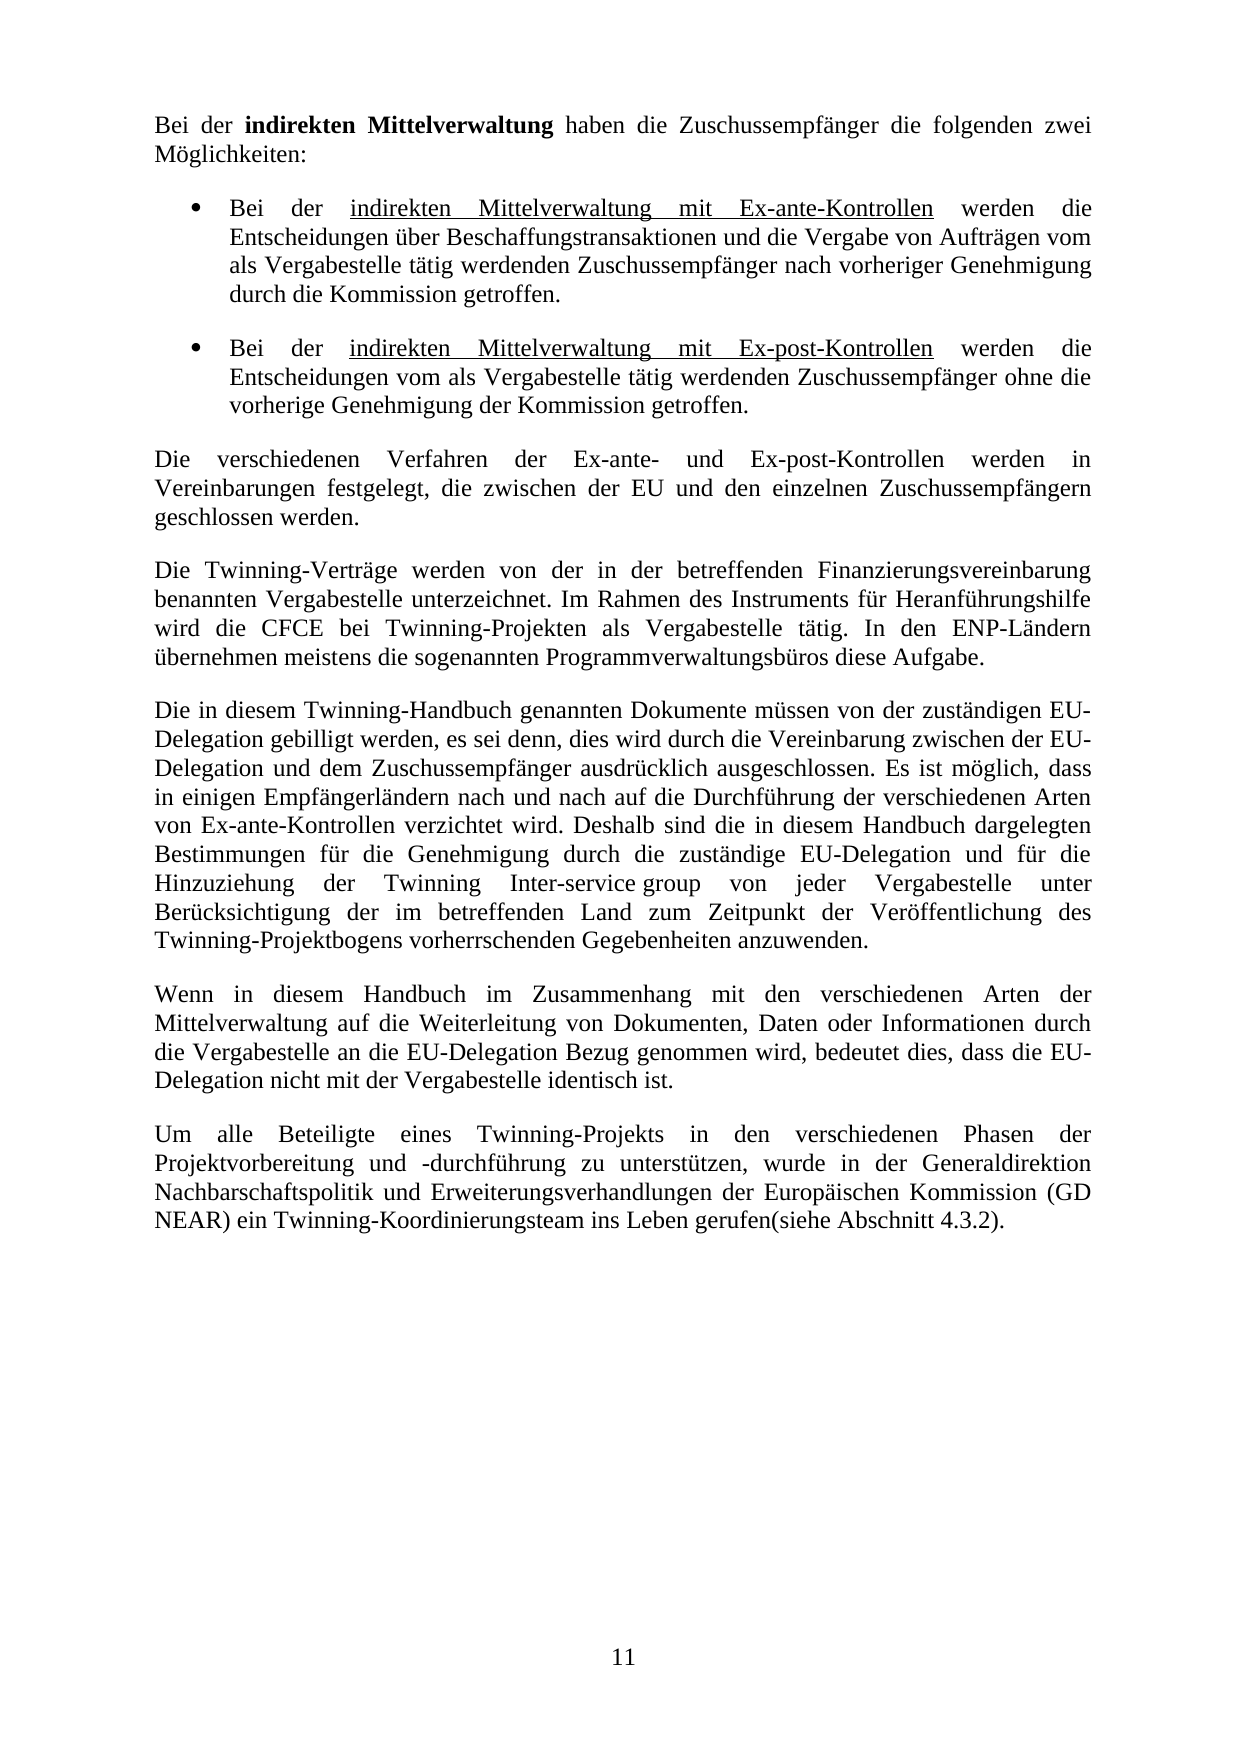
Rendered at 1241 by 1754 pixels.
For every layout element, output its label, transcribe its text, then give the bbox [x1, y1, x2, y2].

text Bei der indirekten Mittelverwaltung haben die Zuschussempfänger die folgenden zwei Möglichkeiten: [154, 110, 1092, 168]
text Die Twinning-Verträge werden von der in der betreffenden Finanzierungsvereinbarung benannten Vergabestelle unterzeichnet. Im Rahmen des Instruments für Heranführungshilfe wird die CFCE bei Twinning-Projekten als Vergabestelle tätig. In den ENP-Ländern übernehmen meistens die sogenannten Programmverwaltungsbüros diese Aufgabe. [154, 555, 1092, 670]
text Wenn in diesem Handbuch im Zusammenhang mit den verschiedenen Arten der Mittelverwaltung auf die Weiterleitung von Dokumenten, Daten oder Informationen durch die Vergabestelle an die EU-Delegation Bezug genommen wird, bedeutet dies, dass die EU-Delegation nicht mit der Vergabestelle identisch ist. [154, 979, 1092, 1094]
text Die in diesem Twinning-Handbuch genannten Dokumente müssen von der zuständigen EU-Delegation gebilligt werden, es sei denn, dies wird durch die Vereinbarung zwischen der EU-Delegation und dem Zuschussempfänger ausdrücklich ausgeschlossen. Es ist möglich, dass in einigen Empfängerländern nach und nach auf die Durchführung der verschiedenen Arten von Ex-ante-Kontrollen verzichtet wird. Deshalb sind die in diesem Handbuch dargelegten Bestimmungen für die Genehmigung durch die zuständige EU-Delegation und für die Hinzuziehung der Twinning Inter-service group von jeder Vergabestelle unter Berücksichtigung der im betreffenden Land zum Zeitpunkt der Veröffentlichung des Twinning-Projektbogens vorherrschenden Gegebenheiten anzuwenden. [154, 695, 1092, 954]
list Bei der indirekten Mittelverwaltung mit Ex-ante-Kontrollen werden die Entscheidungen über Beschaffungstransaktionen und die Vergabe von Aufträgen vom als Vergabestelle tätig werdenden Zuschussempfänger nach vorheriger Genehmigung durch die Kommission getroffen. [192, 193, 1092, 308]
text Die verschiedenen Verfahren der Ex-ante- und Ex-post-Kontrollen werden in Vereinbarungen festgelegt, die zwischen der EU und den einzelnen Zuschussempfängern geschlossen werden. [154, 444, 1092, 530]
text Um alle Beteiligte eines Twinning-Projekts in den verschiedenen Phasen der Projektvorbereitung und -durchführung zu unterstützen, wurde in der Generaldirektion Nachbarschaftspolitik und Erweiterungsverhandlungen der Europäischen Kommission (GD NEAR) ein Twinning-Koordinierungsteam ins Leben gerufen(siehe Abschnitt 4.3.2). [154, 1119, 1092, 1234]
list Bei der indirekten Mittelverwaltung mit Ex-post-Kontrollen werden die Entscheidungen vom als Vergabestelle tätig werdenden Zuschussempfänger ohne die vorherige Genehmigung der Kommission getroffen. [192, 333, 1092, 419]
